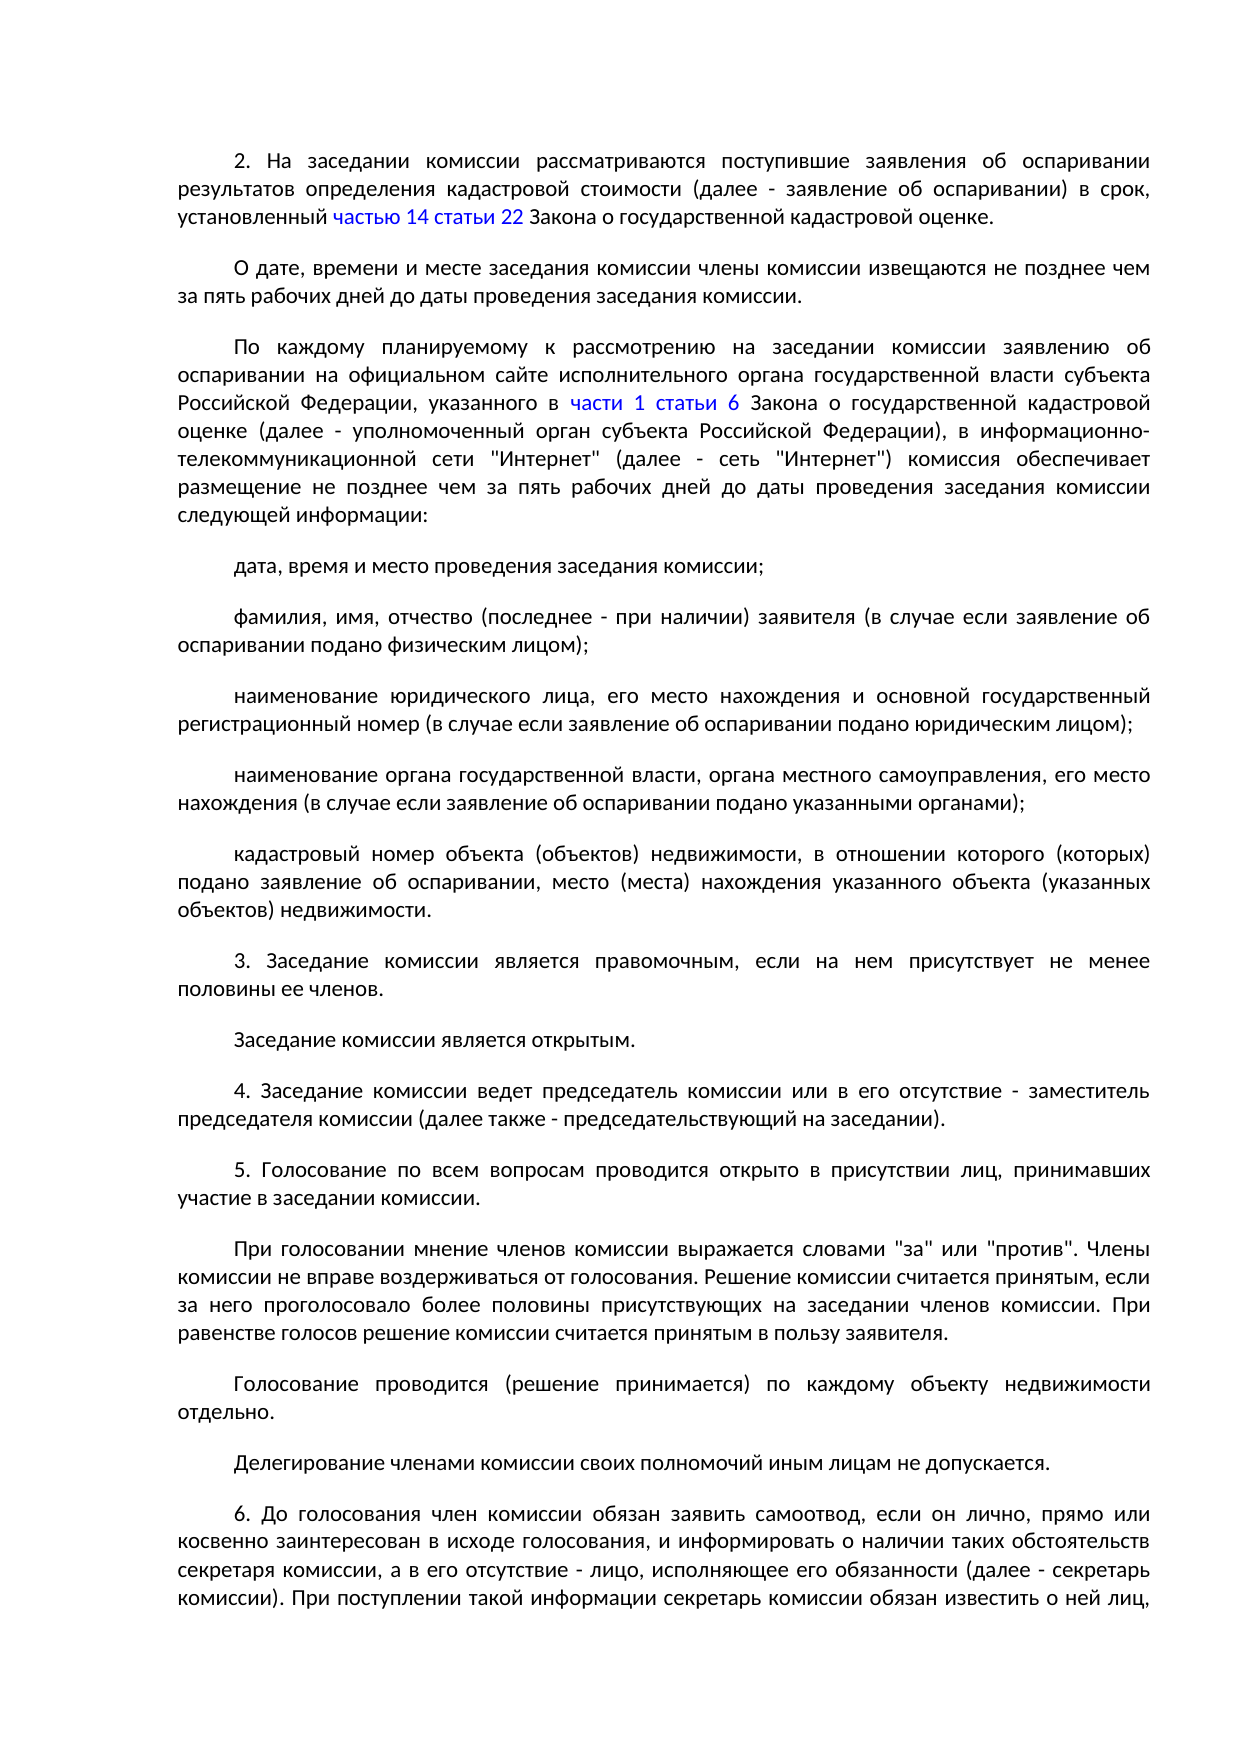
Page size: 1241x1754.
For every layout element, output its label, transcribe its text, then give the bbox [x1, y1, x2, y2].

text 4. Заседание комиссии ведет председатель комиссии или в его отсутствие - заместитель председателя комиссии (далее также - председательствующий на заседании). [177, 1076, 1152, 1132]
text дата, время и место проведения заседания комиссии; [177, 551, 1152, 579]
text 2. На заседании комиссии рассматриваются поступившие заявления об оспаривании результатов определения кадастровой стоимости (далее - заявление об оспаривании) в срок, установленный частью 14 статьи 22 Закона о государственной кадастровой оценке. [177, 146, 1152, 230]
text По каждому планируемому к рассмотрению на заседании комиссии заявлению об оспаривании на официальном сайте исполнительного органа государственной власти субъекта Российской Федерации, указанного в части 1 статьи 6 Закона о государственной кадастровой оценке (далее - уполномоченный орган субъекта Российской Федерации), в информационно-телекоммуникационной сети "Интернет" (далее - сеть "Интернет") комиссия обеспечивает размещение не позднее чем за пять рабочих дней до даты проведения заседания комиссии следующей информации: [177, 332, 1152, 528]
text наименование юридического лица, его место нахождения и основной государственный регистрационный номер (в случае если заявление об оспаривании подано юридическим лицом); [177, 681, 1152, 737]
text О дате, времени и месте заседания комиссии члены комиссии извещаются не позднее чем за пять рабочих дней до даты проведения заседания комиссии. [177, 253, 1152, 309]
text 3. Заседание комиссии является правомочным, если на нем присутствует не менее половины ее членов. [177, 946, 1152, 1002]
text При голосовании мнение членов комиссии выражается словами "за" или "против". Члены комиссии не вправе воздерживаться от голосования. Решение комиссии считается принятым, если за него проголосовало более половины присутствующих на заседании членов комиссии. При равенстве голосов решение комиссии считается принятым в пользу заявителя. [177, 1234, 1152, 1346]
text Голосование проводится (решение принимается) по каждому объекту недвижимости отдельно. [177, 1369, 1152, 1425]
text 5. Голосование по всем вопросам проводится открыто в присутствии лиц, принимавших участие в заседании комиссии. [177, 1155, 1152, 1211]
text наименование органа государственной власти, органа местного самоуправления, его место нахождения (в случае если заявление об оспаривании подано указанными органами); [177, 760, 1152, 816]
text Делегирование членами комиссии своих полномочий иным лицам не допускается. [177, 1448, 1152, 1476]
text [177, 1499, 1152, 1611]
text фамилия, имя, отчество (последнее - при наличии) заявителя (в случае если заявление об оспаривании подано физическим лицом); [177, 602, 1152, 658]
text кадастровый номер объекта (объектов) недвижимости, в отношении которого (которых) подано заявление об оспаривании, место (места) нахождения указанного объекта (указанных объектов) недвижимости. [177, 839, 1152, 923]
text Заседание комиссии является открытым. [177, 1025, 1152, 1053]
